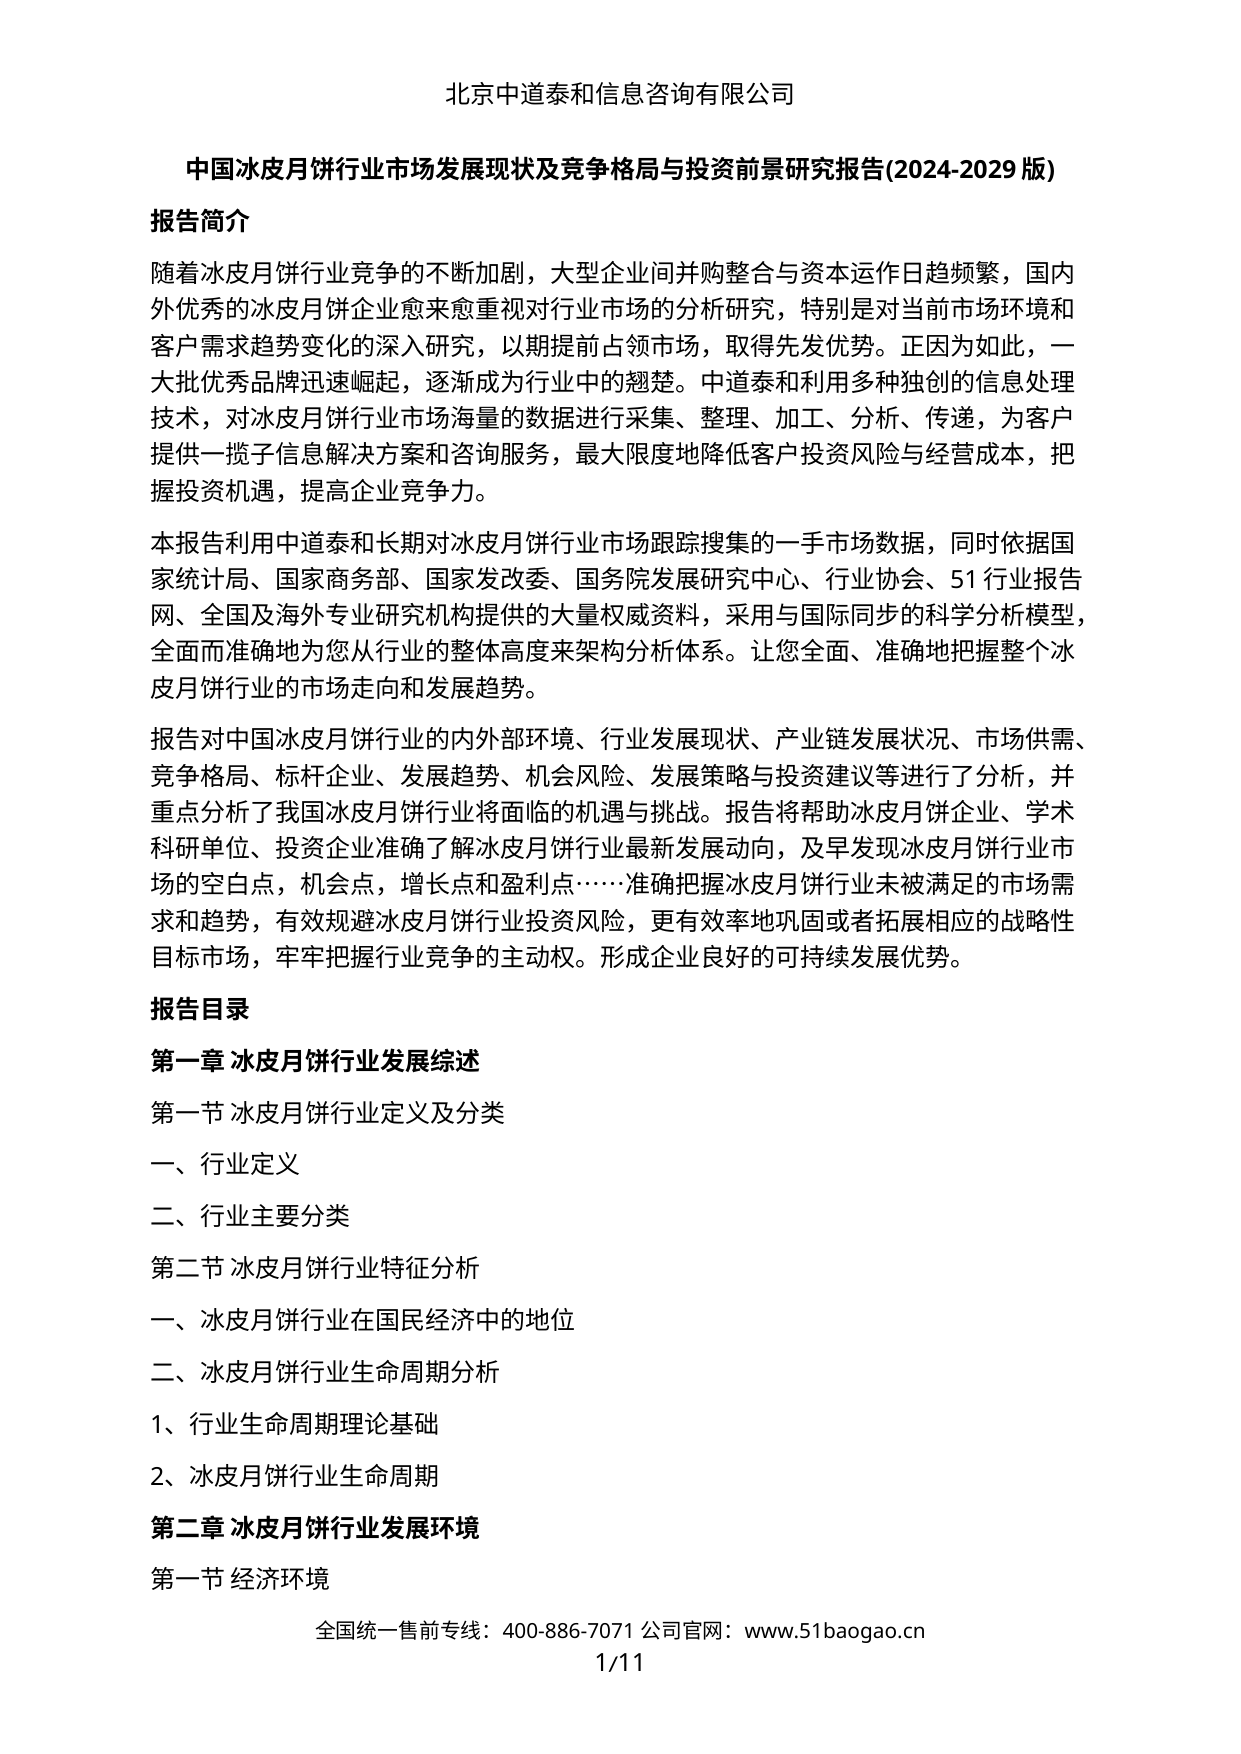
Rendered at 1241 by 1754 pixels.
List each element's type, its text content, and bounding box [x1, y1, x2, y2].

text 第二节 冰皮月饼行业特征分析 [150, 1249, 1090, 1285]
text 二、行业主要分类 [150, 1197, 1090, 1233]
text 一、行业定义 [150, 1145, 1090, 1181]
text 随着冰皮月饼行业竞争的不断加剧，大型企业间并购整合与资本运作日趋频繁，国内外优秀的冰皮月饼企业愈来愈重视对行业市场的分析研究，特别是对当前市场环境和客户需求趋势变化的深入研究，以期提前占领市场，取得先发优势。正因为如此，一大批优秀品牌迅速崛起，逐渐成为行业中的翘楚。中道泰和利用多种独创的信息处理技术，对冰皮月饼行业市场海量的数据进行采集、整理、加工、分析、传递，为客户提供一揽子信息解决方案和咨询服务，最大限度地降低客户投资风险与经营成本，把握投资机遇，提高企业竞争力。 [150, 254, 1090, 507]
text 报告对中国冰皮月饼行业的内外部环境、行业发展现状、产业链发展状况、市场供需、竞争格局、标杆企业、发展趋势、机会风险、发展策略与投资建议等进行了分析，并重点分析了我国冰皮月饼行业将面临的机遇与挑战。报告将帮助冰皮月饼企业、学术科研单位、投资企业准确了解冰皮月饼行业最新发展动向，及早发现冰皮月饼行业市场的空白点，机会点，增长点和盈利点……准确把握冰皮月饼行业未被满足的市场需求和趋势，有效规避冰皮月饼行业投资风险，更有效率地巩固或者拓展相应的战略性目标市场，牢牢把握行业竞争的主动权。形成企业良好的可持续发展优势。 [150, 720, 1090, 974]
text 报告目录 [150, 989, 1090, 1026]
text 中国冰皮月饼行业市场发展现状及竞争格局与投资前景研究报告(2024-2029版) [150, 150, 1090, 186]
text 第一章 冰皮月饼行业发展综述 [150, 1041, 1090, 1077]
text 1、行业生命周期理论基础 [150, 1404, 1090, 1441]
text 第一节 经济环境 [150, 1560, 1090, 1596]
text 第二章 冰皮月饼行业发展环境 [150, 1508, 1090, 1544]
text 第一节 冰皮月饼行业定义及分类 [150, 1093, 1090, 1129]
text 本报告利用中道泰和长期对冰皮月饼行业市场跟踪搜集的一手市场数据，同时依据国家统计局、国家商务部、国家发改委、国务院发展研究中心、行业协会、51行业报告网、全国及海外专业研究机构提供的大量权威资料，采用与国际同步的科学分析模型，全面而准确地为您从行业的整体高度来架构分析体系。让您全面、准确地把握整个冰皮月饼行业的市场走向和发展趋势。 [150, 523, 1090, 704]
text 2、冰皮月饼行业生命周期 [150, 1456, 1090, 1492]
text 一、冰皮月饼行业在国民经济中的地位 [150, 1301, 1090, 1337]
text 报告简介 [150, 202, 1090, 238]
text 二、冰皮月饼行业生命周期分析 [150, 1352, 1090, 1389]
